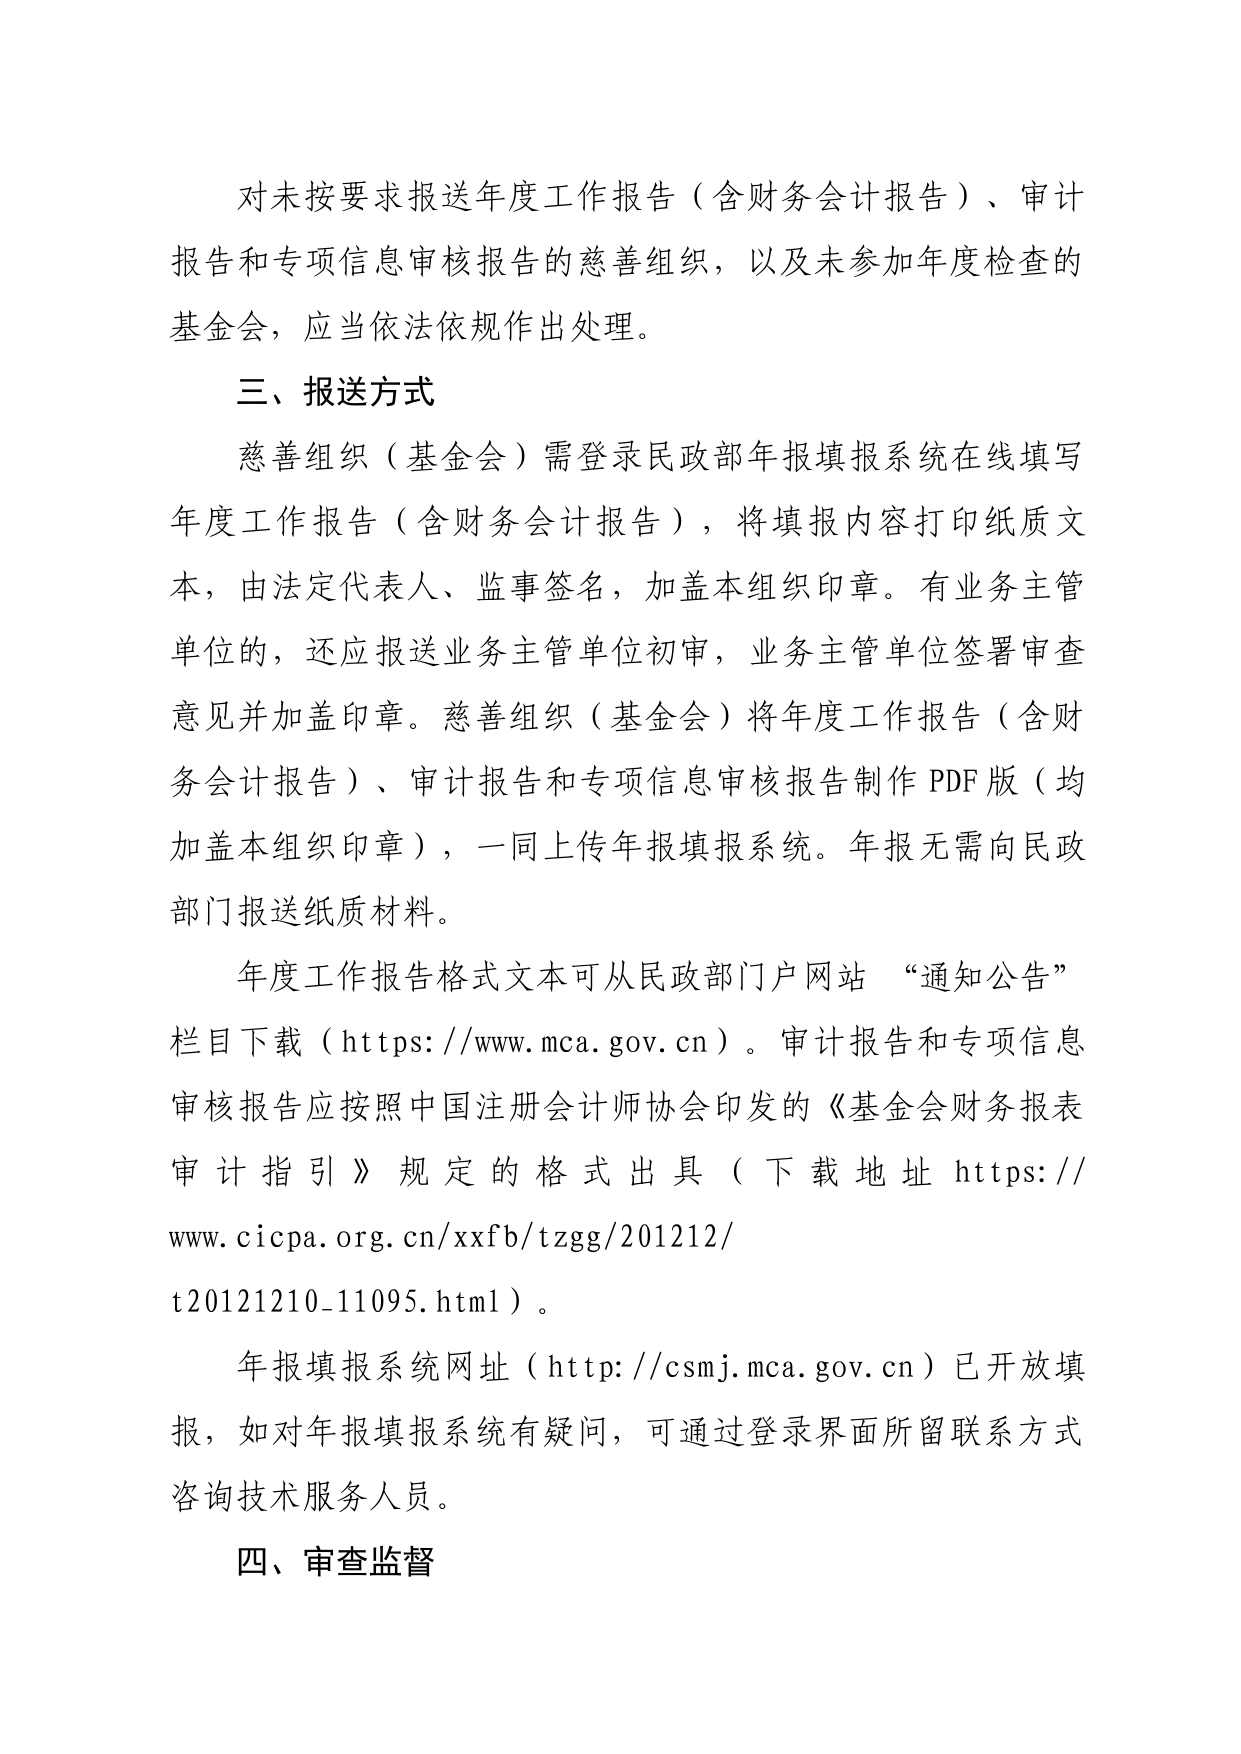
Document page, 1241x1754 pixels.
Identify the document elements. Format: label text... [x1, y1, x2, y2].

text 三、报送方式 [169, 357, 1087, 422]
text 四、审查监督 [169, 1527, 1087, 1592]
text 年度工作报告格式文本可从民政部门户网站 “通知公告”栏目下载（https://www.mca.gov.cn）。审计报告和专项信息审核报告应按照中国注册会计师协会印发的《基金会财务报表审计指引》规定的格式出具（下载地址https://www.cicpa.org.cn/xxfb/tzgg/201212/t20121210_11095.html）。 [169, 942, 1087, 1332]
text 年报填报系统网址（http://csmj.mca.gov.cn）已开放填报，如对年报填报系统有疑问，可通过登录界面所留联系方式咨询技术服务人员。 [169, 1332, 1087, 1527]
text 对未按要求报送年度工作报告（含财务会计报告）、审计报告和专项信息审核报告的慈善组织，以及未参加年度检查的基金会，应当依法依规作出处理。 [169, 162, 1087, 240]
text 对未按要求报送年度工作报告（含财务会计报告）、审计报告和专项信息审核报告的慈善组织，以及未参加年度检查的基金会，应当依法依规作出处理。 [169, 278, 1087, 357]
text 慈善组织（基金会）需登录民政部年报填报系统在线填写年度工作报告（含财务会计报告），将填报内容打印纸质文本，由法定代表人、监事签名，加盖本组织印章。有业务主管单位的，还应报送业务主管单位初审，业务主管单位签署审查意见并加盖印章。慈善组织（基金会）将年度工作报告（含财务会计报告）、审计报告和专项信息审核报告制作PDF版（均加盖本组织印章），一同上传年报填报系统。年报无需向民政部门报送纸质材料。 [169, 422, 1087, 942]
